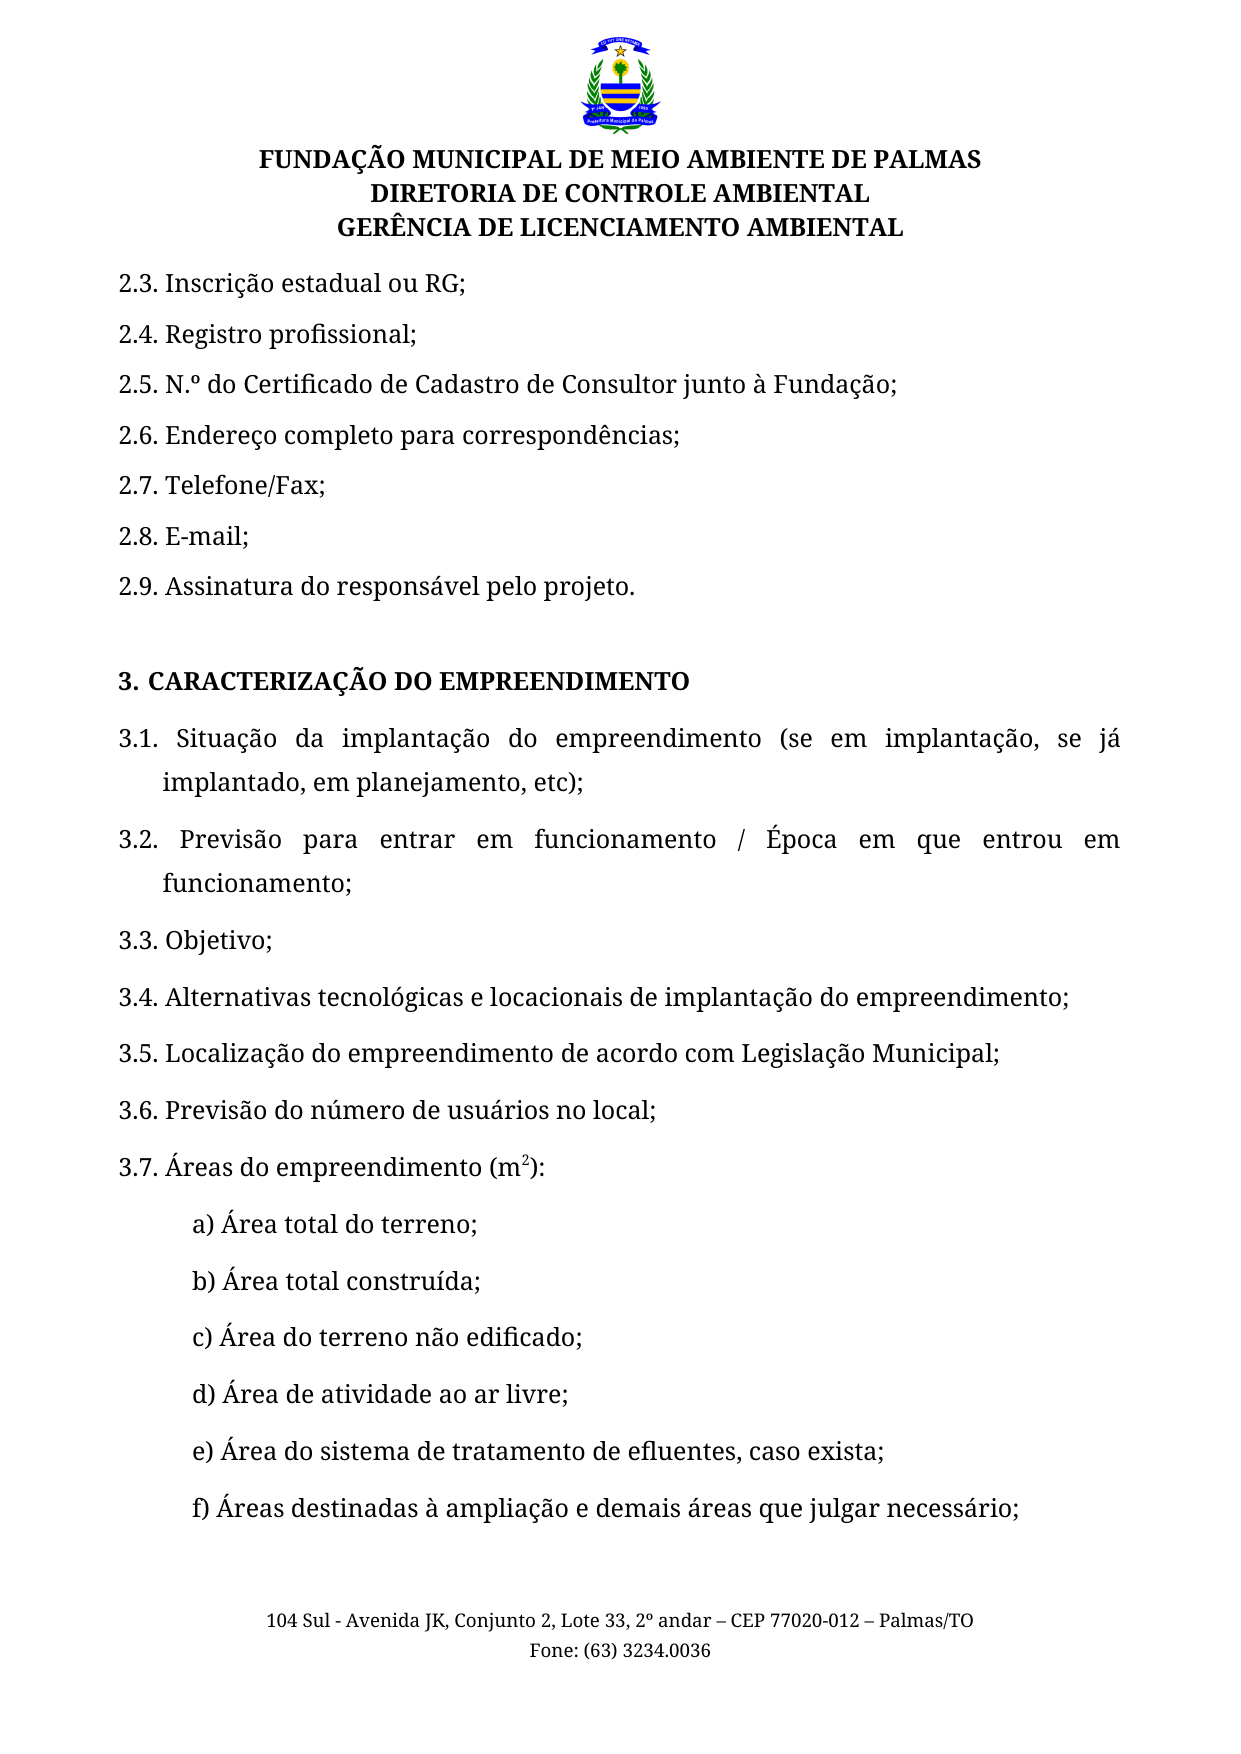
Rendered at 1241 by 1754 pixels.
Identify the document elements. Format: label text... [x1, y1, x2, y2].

text c) Área do terreno não edificado; [192, 1320, 1122, 1354]
text 2.9. Assinatura do responsável pelo projeto. [118, 569, 1122, 603]
text b) Área total construída; [192, 1263, 1122, 1297]
text 2.5. N.º do Certificado de Cadastro de Consultor junto à Fundação; [118, 367, 1122, 401]
text 3.7. Áreas do empreendimento (m2): [118, 1150, 1122, 1184]
text CARACTERIZAÇÃO DO EMPREENDIMENTO [118, 664, 1122, 698]
text e) Área do sistema de tratamento de efluentes, caso exista; [192, 1433, 1122, 1468]
text 2.4. Registro profissional; [118, 316, 1122, 350]
text 2.6. Endereço completo para correspondências; [118, 417, 1122, 451]
text 3.3. Objetivo; [118, 923, 1122, 957]
text f) Áreas destinadas à ampliação e demais áreas que julgar necessário; [192, 1490, 1122, 1524]
text 2.3. Inscrição estadual ou RG; [118, 266, 1122, 300]
picture [564, 29, 677, 142]
text 3.6. Previsão do número de usuários no local; [118, 1093, 1122, 1127]
text 3.2. Previsão para entrar em funcionamento / Época em que entrou em funcionamento; [118, 822, 1122, 900]
text 3.4. Alternativas tecnológicas e locacionais de implantação do empreendimento; [118, 979, 1122, 1013]
text 3.5. Localização do empreendimento de acordo com Legislação Municipal; [118, 1036, 1122, 1070]
text d) Área de atividade ao ar livre; [192, 1377, 1122, 1411]
text 2.8. E-mail; [118, 518, 1122, 552]
text 3.1. Situação da implantação do empreendimento (se em implantação, se já implantado, em planejamento, etc); [118, 721, 1122, 799]
text a) Área total do terreno; [192, 1206, 1122, 1241]
text 2.7. Telefone/Fax; [118, 468, 1122, 502]
